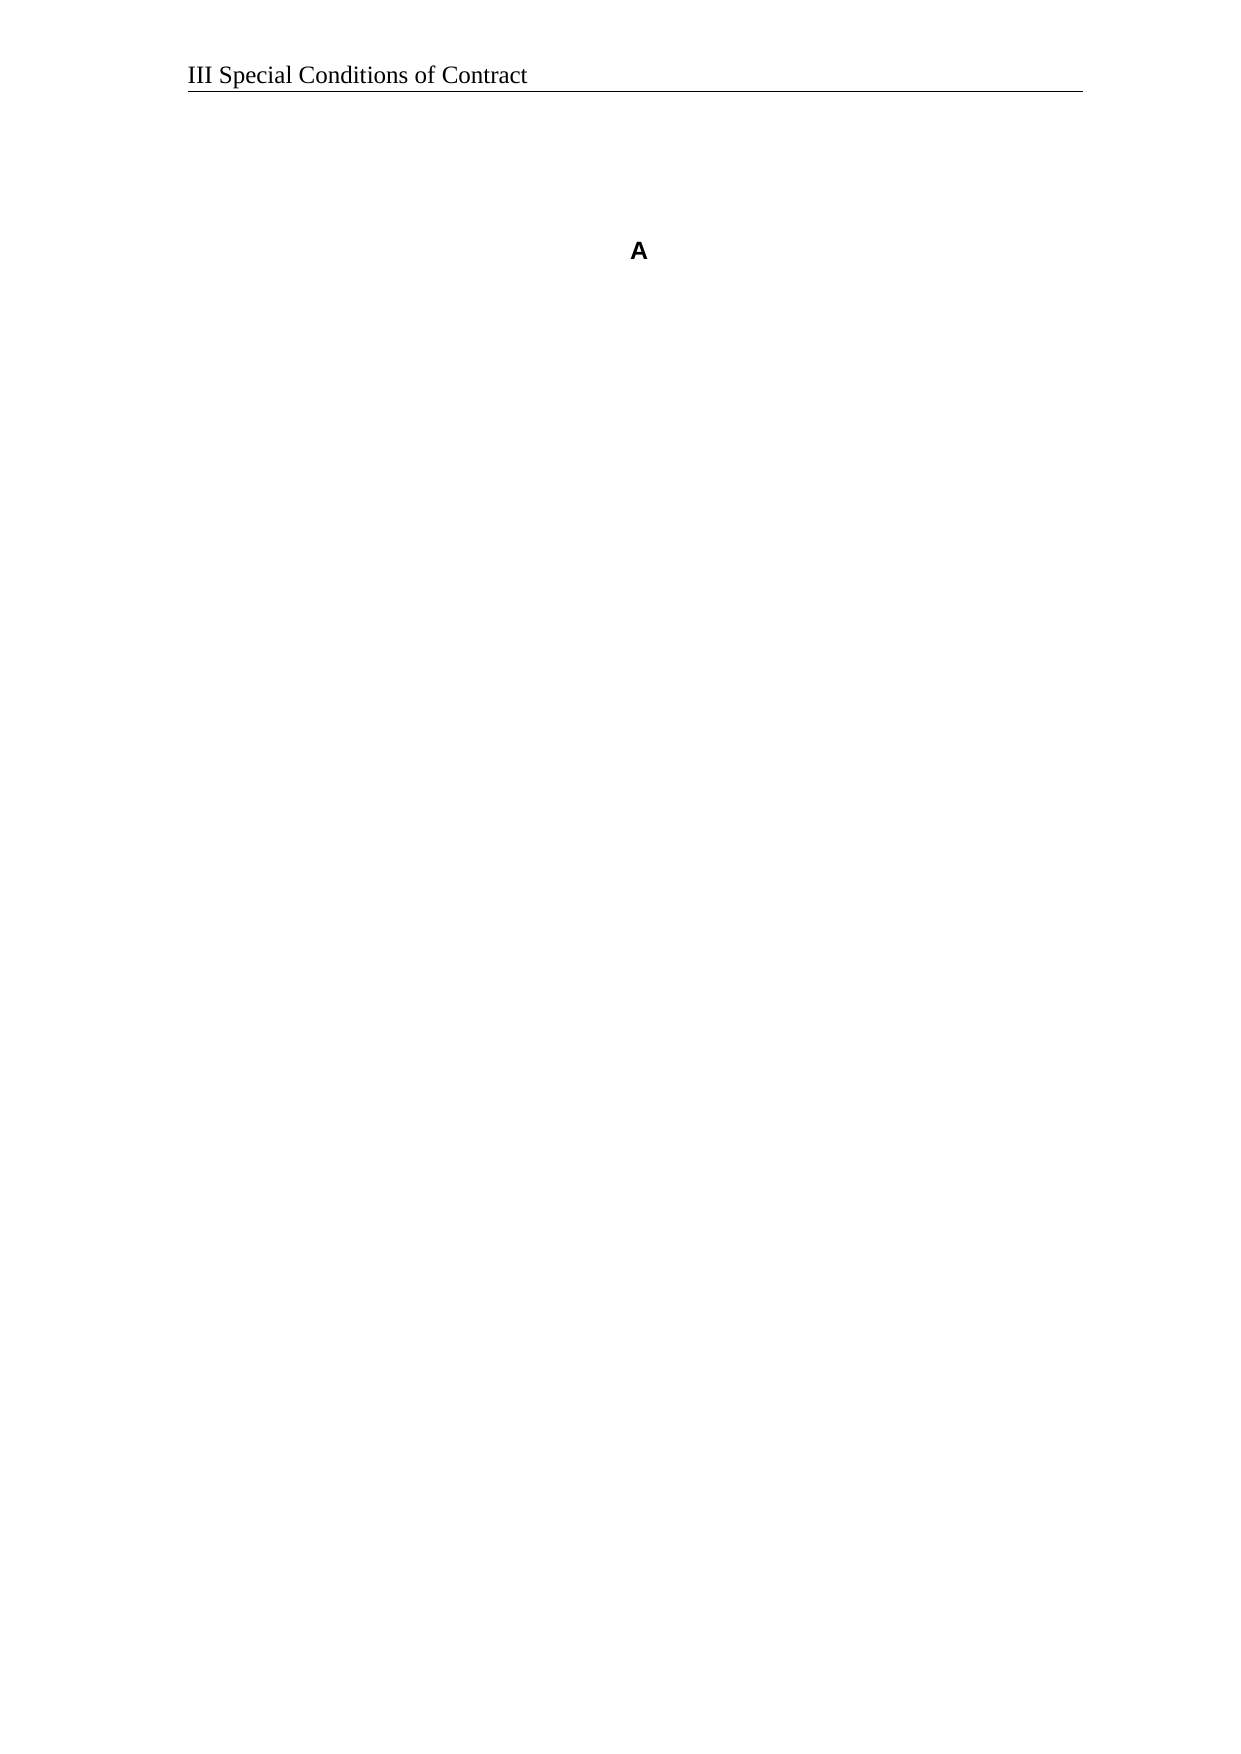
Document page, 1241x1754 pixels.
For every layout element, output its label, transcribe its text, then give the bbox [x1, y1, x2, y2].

text A [187, 236, 1090, 265]
